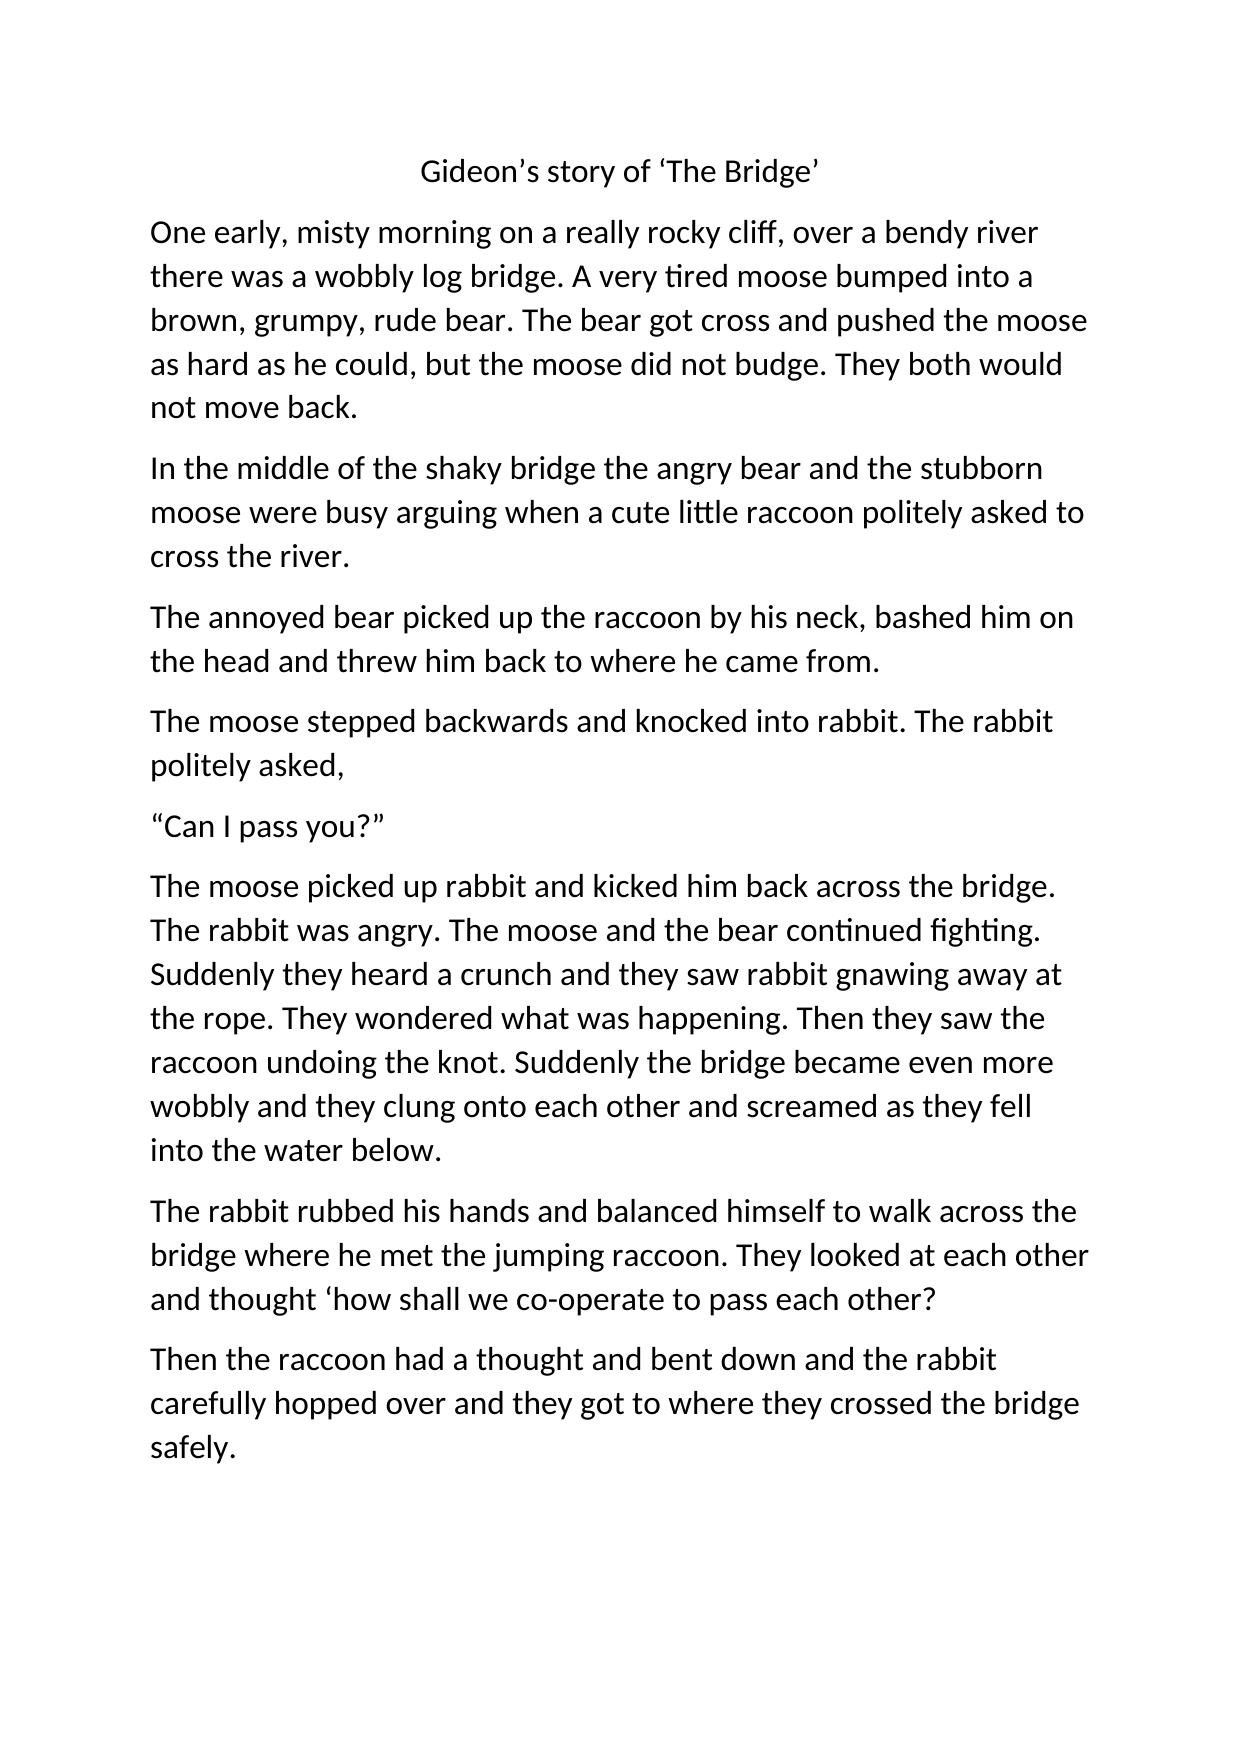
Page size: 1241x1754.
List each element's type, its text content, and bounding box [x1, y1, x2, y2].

text Gideon’s story of ‘The Bridge’ [150, 150, 1090, 191]
text “Can I pass you?” [150, 805, 1090, 846]
text The moose picked up rabbit and kicked him back across the bridge. The rabbit was angry. The moose and the bear continued fighting. Suddenly they heard a crunch and they saw rabbit gnawing away at the rope. They wondered what was happening. Then they saw the raccoon undoing the knot. Suddenly the bridge became even more wobbly and they clung onto each other and screamed as they fell into the water below. [150, 865, 1090, 1170]
text In the middle of the shaky bridge the angry bear and the stubborn moose were busy arguing when a cute little raccoon politely asked to cross the river. [150, 447, 1090, 576]
text The moose stepped backwards and knocked into rabbit. The rabbit politely asked, [150, 700, 1090, 785]
text The annoyed bear picked up the raccoon by his neck, bashed him on the head and threw him back to where he came from. [150, 596, 1090, 680]
text The rabbit rubbed his hands and balanced himself to walk across the bridge where he met the jumping raccoon. They looked at each other and thought ‘how shall we co-operate to pass each other? [150, 1190, 1090, 1318]
text One early, misty morning on a really rocky cliff, over a bendy river there was a wobbly log bridge. A very tired moose bumped into a brown, grumpy, rude bear. The bear got cross and pushed the moose as hard as he could, but the moose did not budge. They both would not move back. [150, 211, 1090, 427]
text Then the raccoon had a thought and bent down and the rabbit carefully hopped over and they got to where they crossed the bridge safely. [150, 1338, 1090, 1467]
